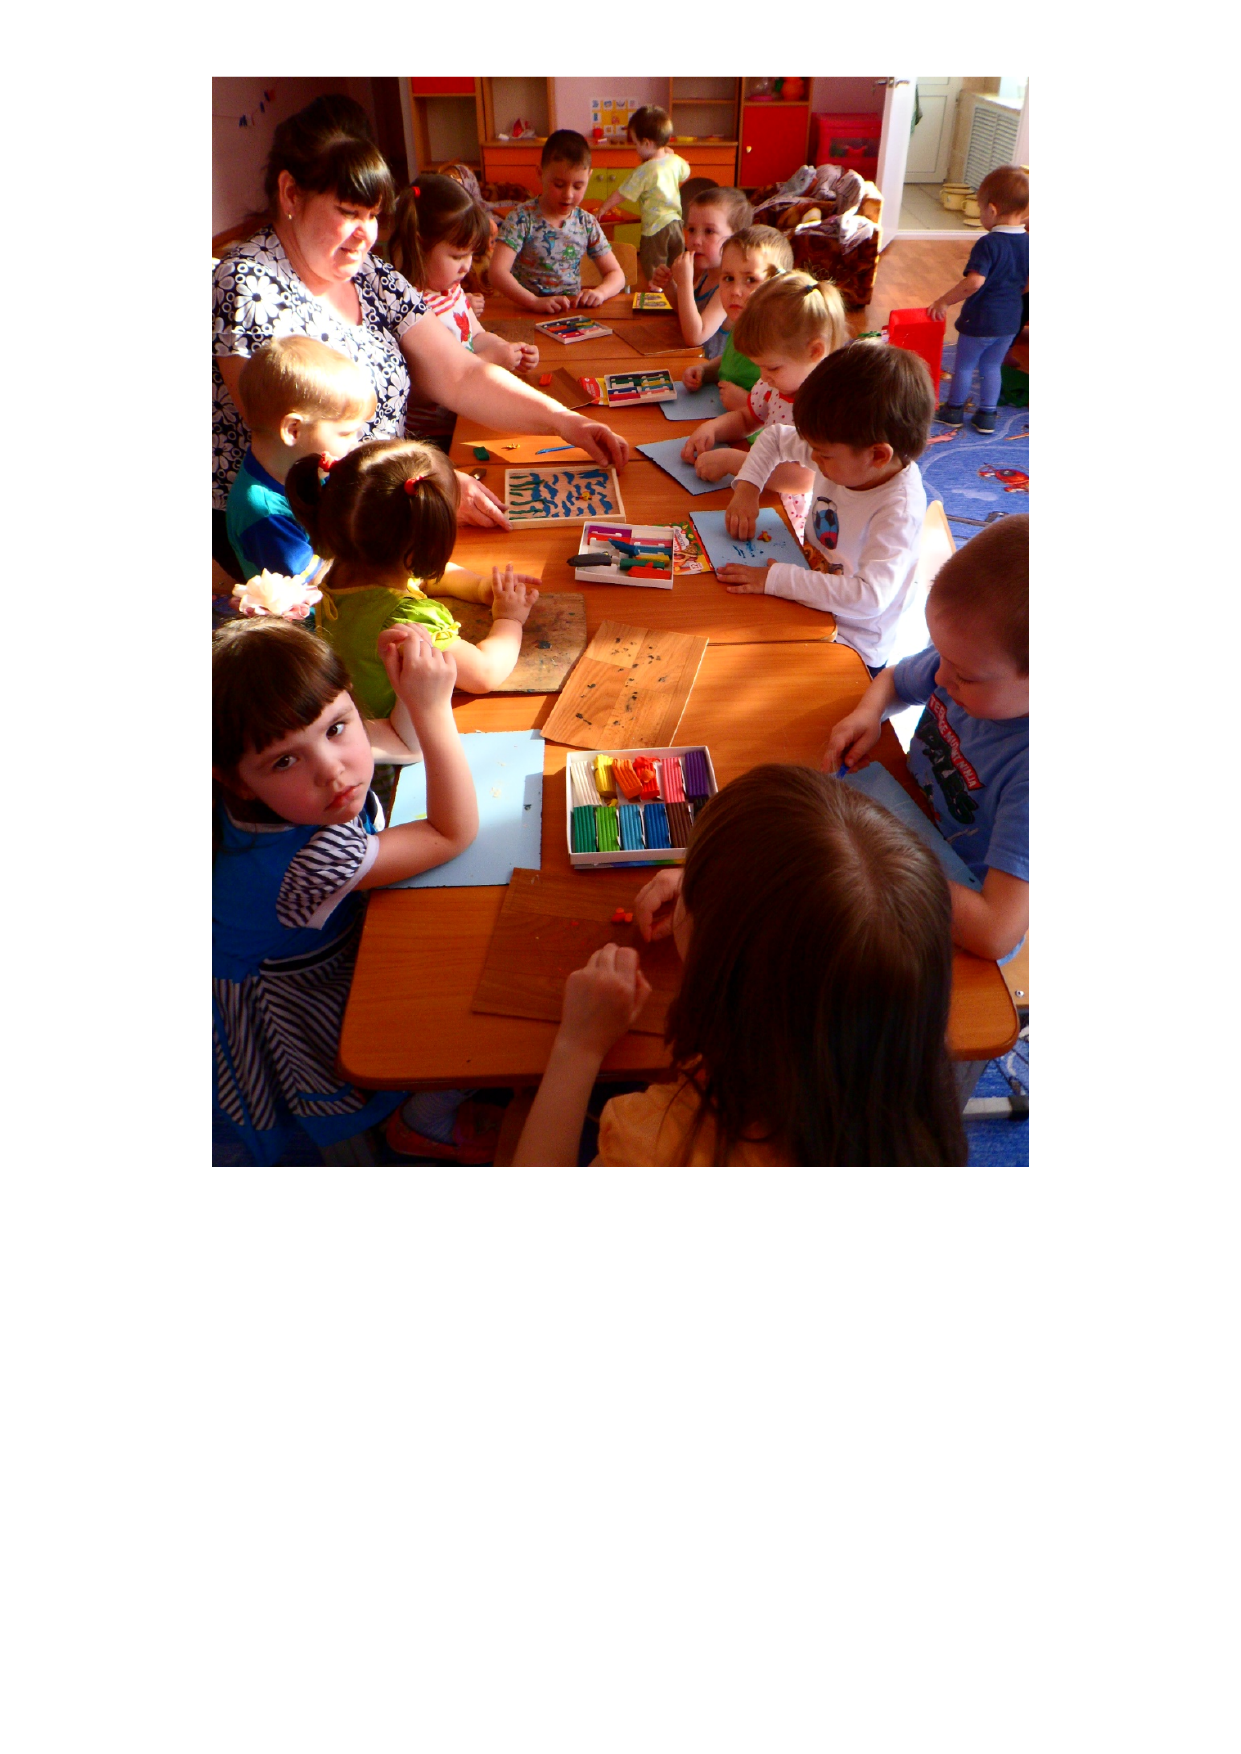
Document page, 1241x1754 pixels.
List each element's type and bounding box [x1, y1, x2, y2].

picture [212, 78, 1029, 1166]
